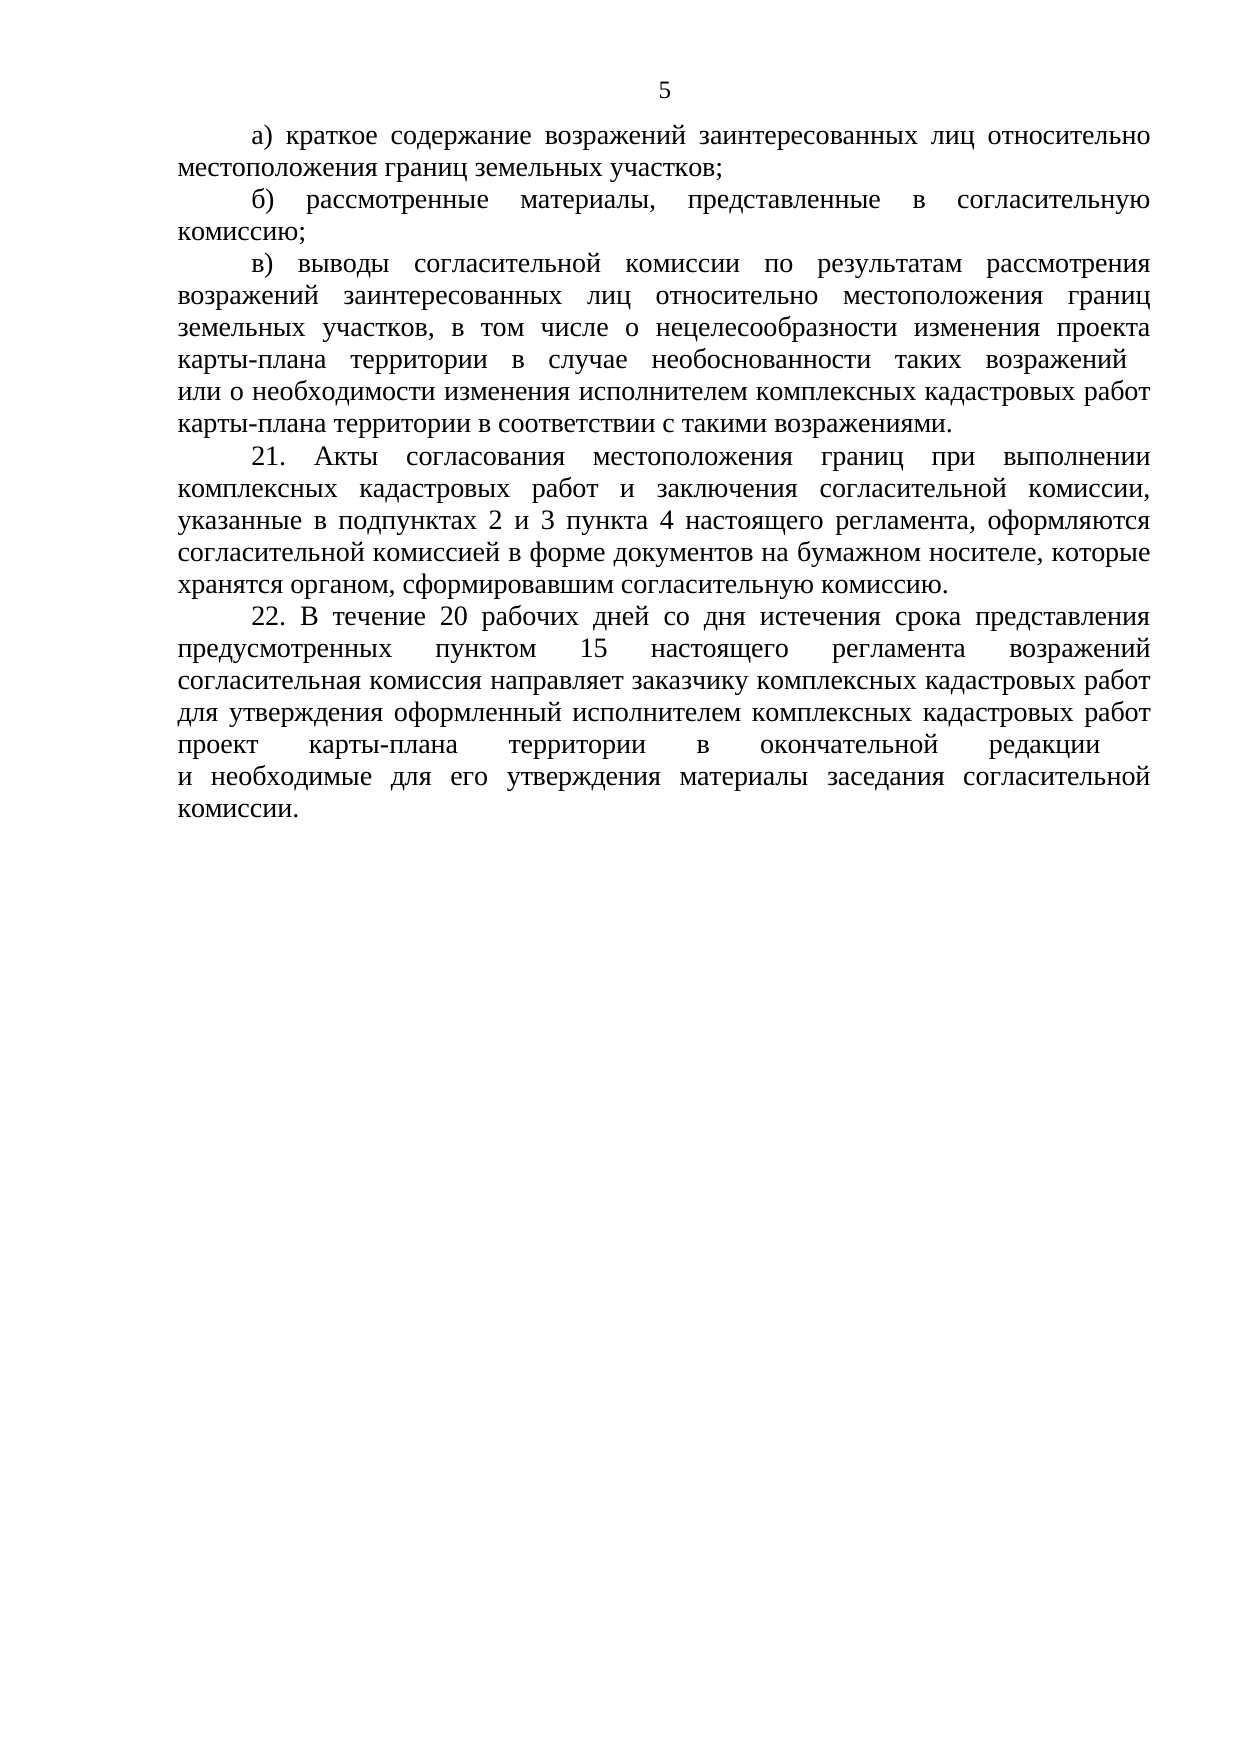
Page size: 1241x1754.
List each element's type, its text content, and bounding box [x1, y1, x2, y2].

text 21. Акты согласования местоположения границ при выполнении комплексных кадастровых работ и заключения согласительной комиссии, указанные в подпунктах 2 и 3 пункта 4 настоящего регламента, оформляются согласительной комиссией в форме документов на бумажном носителе, которые хранятся органом, сформировавшим согласительную комиссию. [177, 439, 1152, 599]
text в) выводы согласительной комиссии по результатам рассмотрения возражений заинтересованных лиц относительно местоположения границ земельных участков, в том числе о нецелесообразности изменения проекта карты-плана территории в случае необоснованности таких возражений или о необходимости изменения исполнителем комплексных кадастровых работ карты-плана территории в соответствии с такими возражениями. [177, 246, 1152, 439]
text а) краткое содержание возражений заинтересованных лиц относительно местоположения границ земельных участков; [177, 118, 1152, 182]
text б) рассмотренные материалы, представленные в согласительную комиссию; [177, 182, 1152, 246]
text 22. В течение 20 рабочих дней со дня истечения срока представления предусмотренных пунктом 15 настоящего регламента возражений согласительная комиссия направляет заказчику комплексных кадастровых работ для утверждения оформленный исполнителем комплексных кадастровых работ проект карты-плана территории в окончательной редакции и необходимые для его утверждения материалы заседания согласительной комиссии. [177, 599, 1152, 824]
